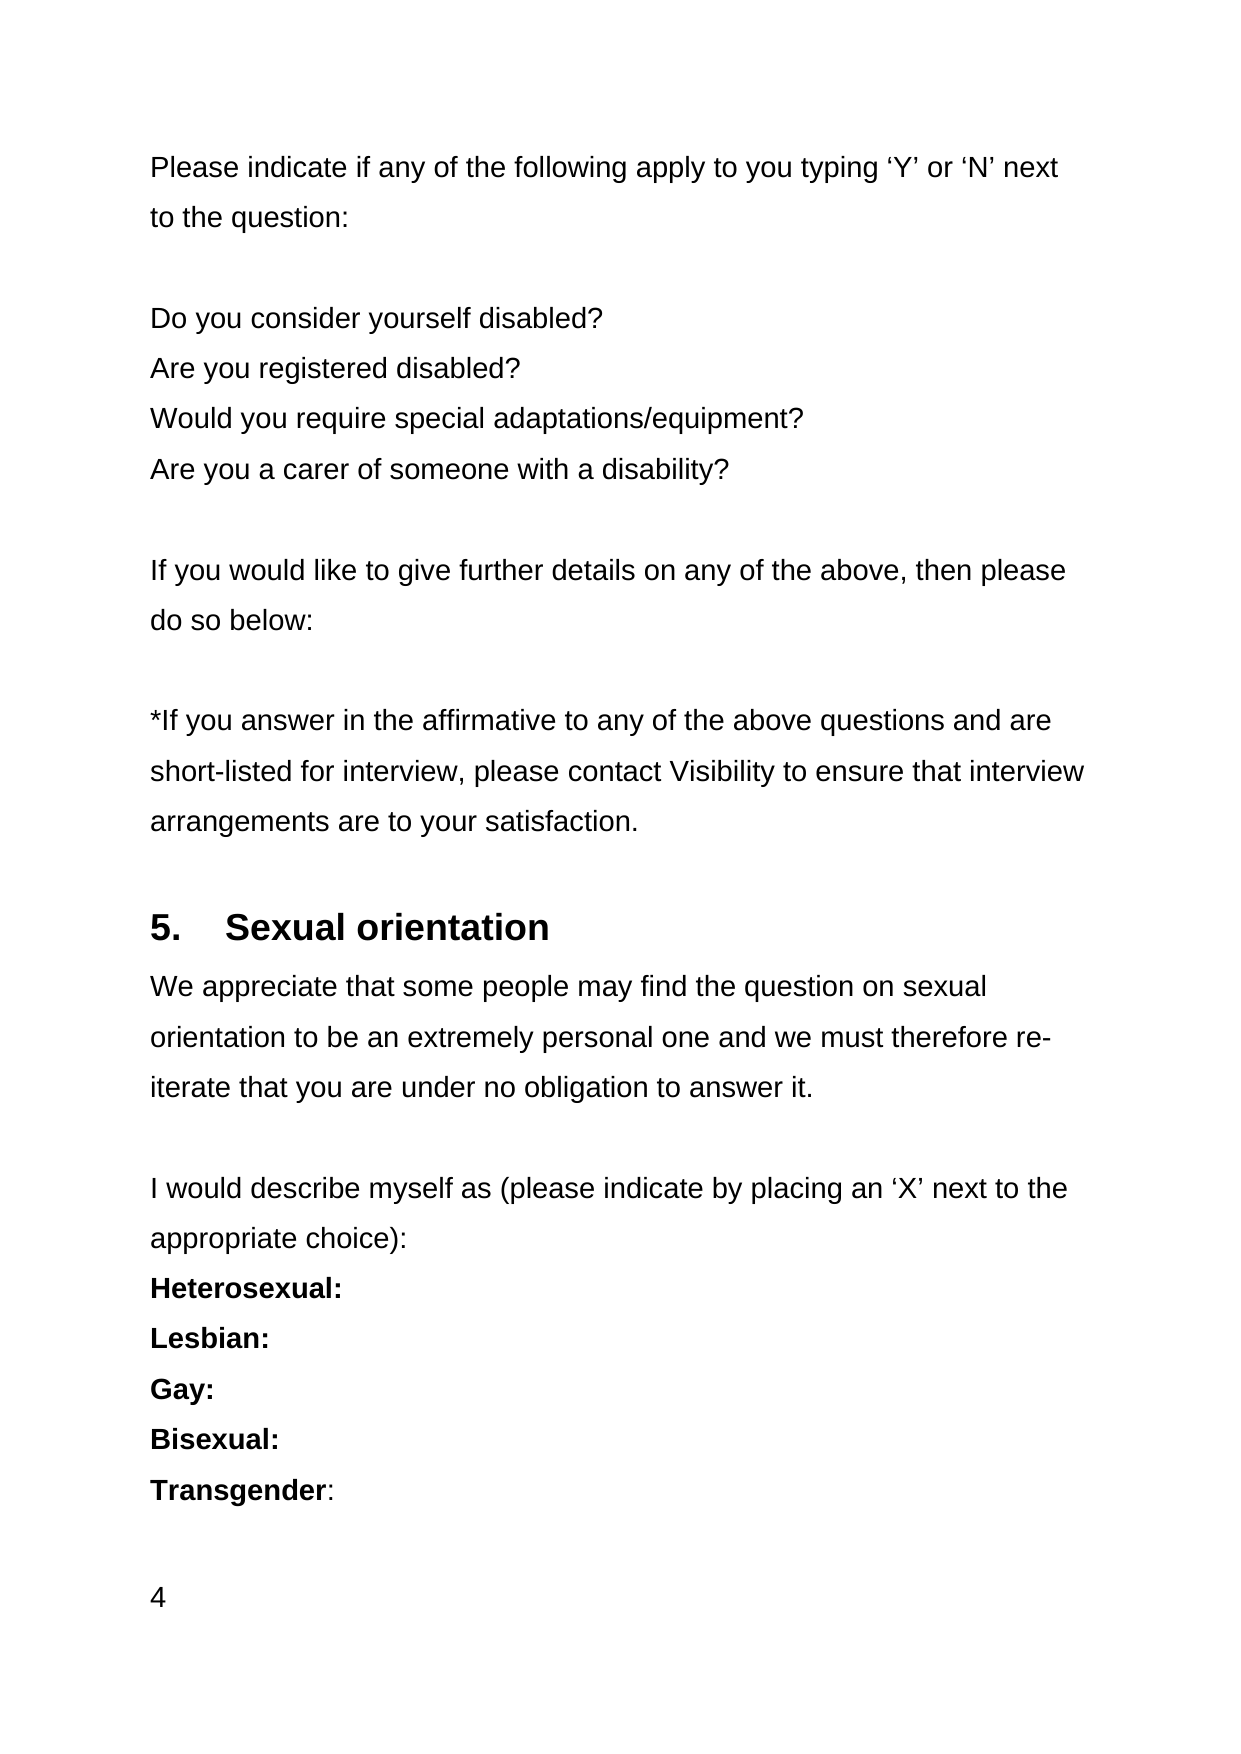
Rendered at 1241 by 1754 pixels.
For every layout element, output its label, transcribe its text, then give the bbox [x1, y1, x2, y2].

text Gay: [150, 1372, 1090, 1405]
text Would you require special adaptations/equipment? [150, 402, 1090, 435]
text Lesbian: [150, 1322, 1090, 1355]
text Are you registered disabled? [150, 351, 1090, 385]
text Transgender: [150, 1472, 1090, 1506]
text Please indicate if any of the following apply to you typing ‘Y’ or ‘N’ next to the question: [150, 150, 1090, 234]
text Are you a carer of someone with a disability? [150, 452, 1090, 485]
text Bisexual: [150, 1422, 1090, 1456]
text I would describe myself as (please indicate by placing an ‘X’ next to the appropriate choice): [150, 1171, 1090, 1254]
text *If you answer in the affirmative to any of the above questions and are short-listed for interview, please contact Visibility to ensure that interview arrangements are to your satisfaction. [150, 703, 1090, 838]
text Heterosexual: [150, 1271, 1090, 1305]
text We appreciate that some people may find the question on sexual orientation to be an extremely personal one and we must therefore re-iterate that you are under no obligation to answer it. [150, 969, 1090, 1103]
subtitle 5. Sexual orientation [150, 905, 1090, 948]
text If you would like to give further details on any of the above, then please do so below: [150, 552, 1090, 636]
text Do you consider yourself disabled? [150, 301, 1090, 334]
